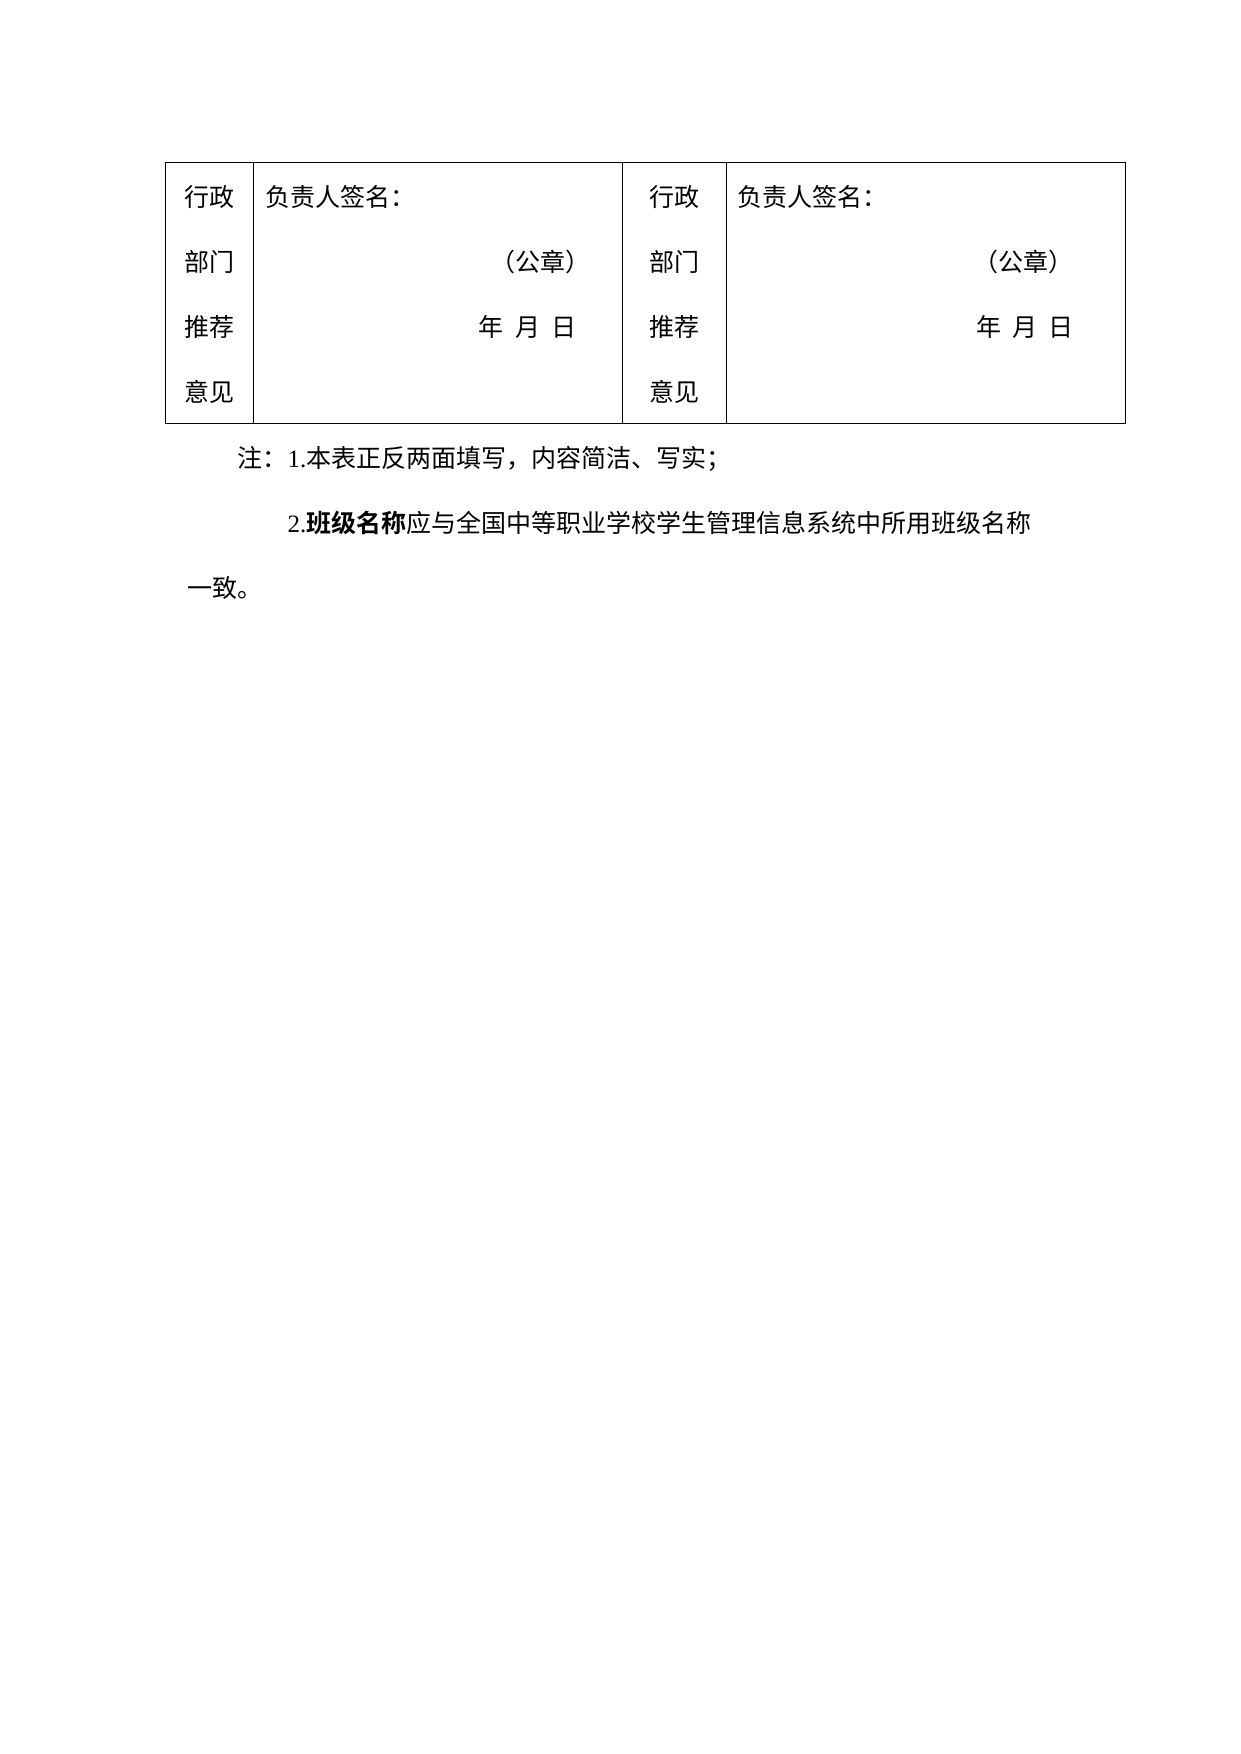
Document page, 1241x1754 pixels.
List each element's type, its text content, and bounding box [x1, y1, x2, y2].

text 2.班级名称应与全国中等职业学校学生管理信息系统中所用班级名称一致。 [187, 489, 1053, 619]
table_cell 省级 教育 行政 部门 推荐 意见 [623, 163, 726, 423]
table_cell 负责人签名： （公章） 年 月 日 [727, 163, 1125, 423]
table_cell 负责人签名： （公章） 年 月 日 [254, 163, 622, 423]
table_cell 市级 教育 行政 部门 推荐 意见 [166, 163, 253, 423]
text 注：1.本表正反两面填写，内容简洁、写实； [187, 424, 1053, 489]
